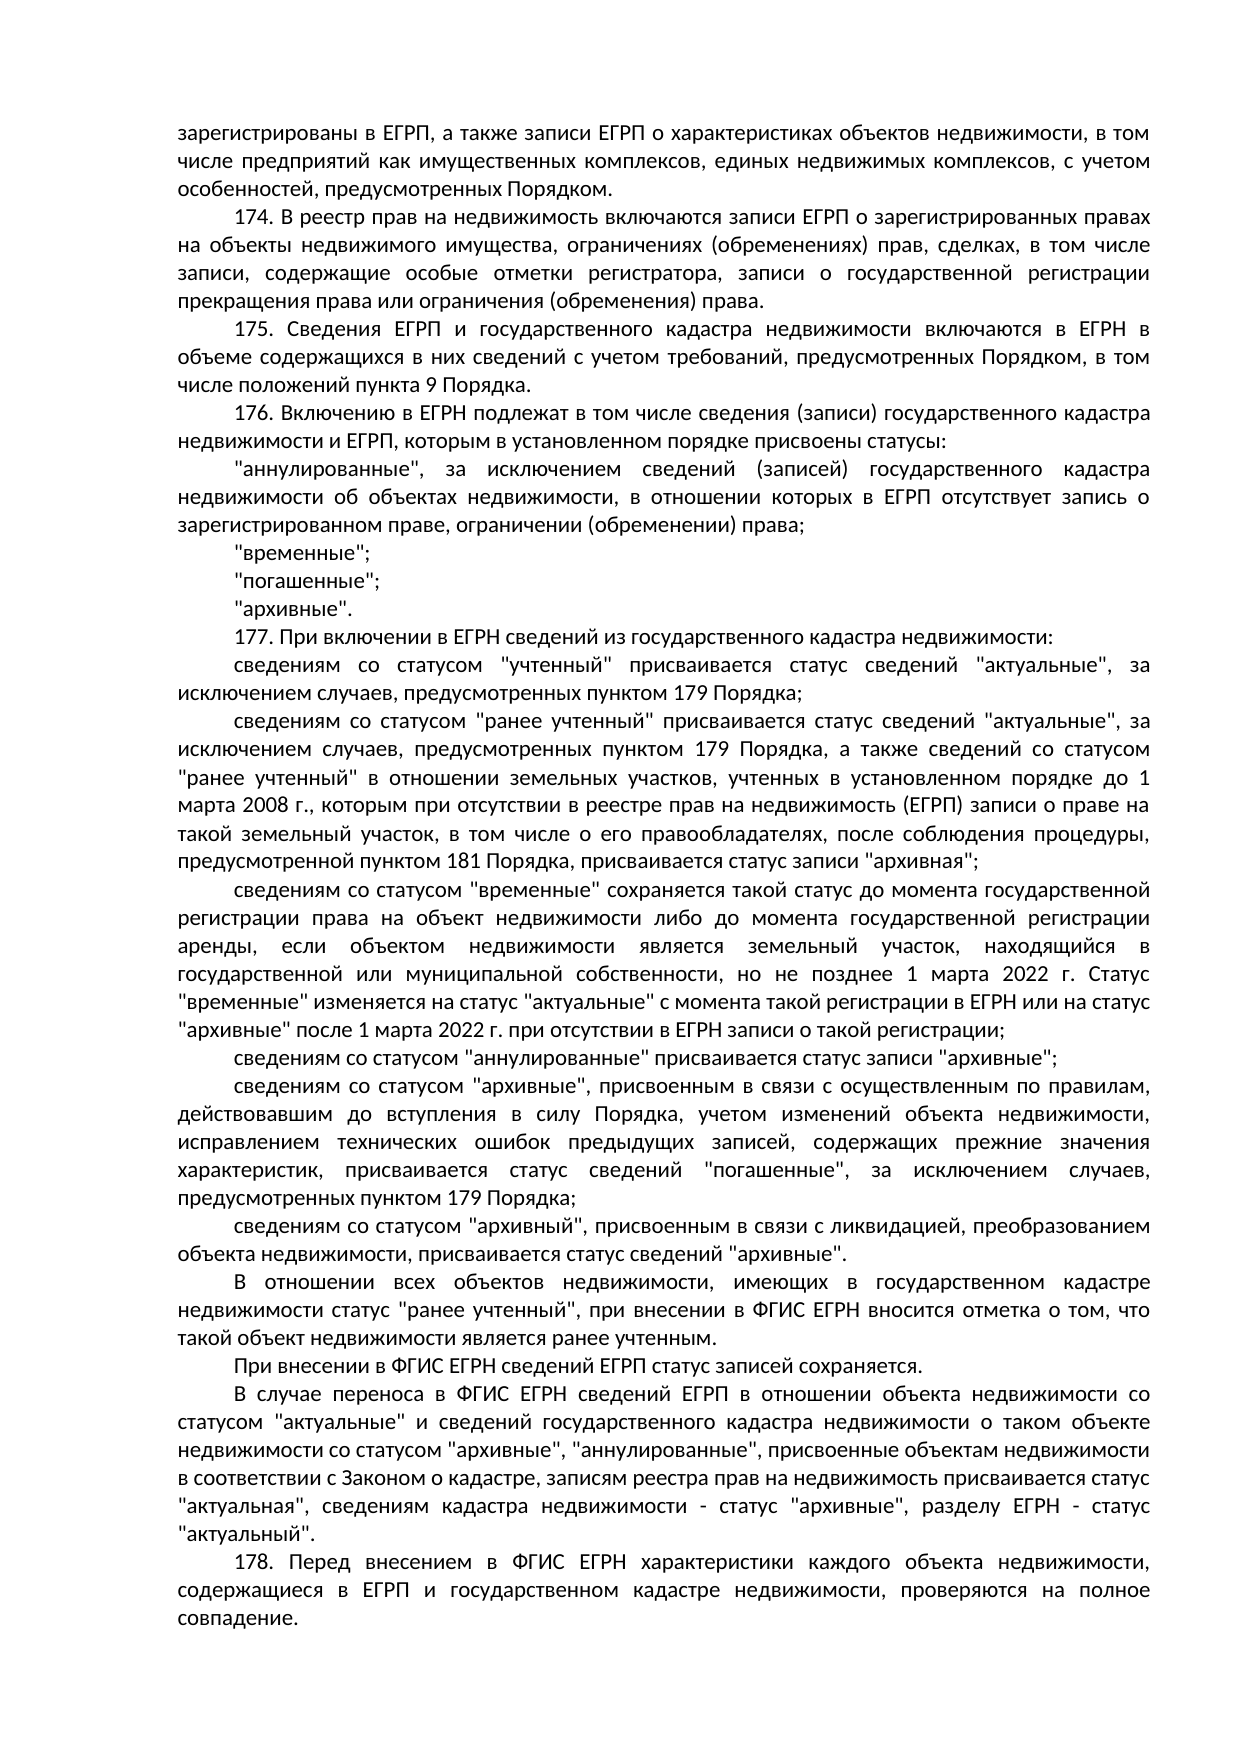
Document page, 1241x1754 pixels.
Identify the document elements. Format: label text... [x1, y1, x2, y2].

text сведениям со статусом "аннулированные" присваивается статус записи "архивные"; [177, 1043, 1152, 1071]
text "аннулированные", за исключением сведений (записей) государственного кадастра недвижимости об объектах недвижимости, в отношении которых в ЕГРП отсутствует запись о зарегистрированном праве, ограничении (обременении) права; [177, 454, 1152, 538]
text 178. Перед внесением в ФГИС ЕГРН характеристики каждого объекта недвижимости, содержащиеся в ЕГРП и государственном кадастре недвижимости, проверяются на полное совпадение. [177, 1547, 1152, 1631]
text сведениям со статусом "временные" сохраняется такой статус до момента государственной регистрации права на объект недвижимости либо до момента государственной регистрации аренды, если объектом недвижимости является земельный участок, находящийся в государственной или муниципальной собственности, но не позднее 1 марта 2022 г. Статус "временные" изменяется на статус "актуальные" с момента такой регистрации в ЕГРН или на статус "архивные" после 1 марта 2022 г. при отсутствии в ЕГРН записи о такой регистрации; [177, 875, 1152, 1043]
text "погашенные"; [177, 566, 1152, 594]
text 176. Включению в ЕГРН подлежат в том числе сведения (записи) государственного кадастра недвижимости и ЕГРП, которым в установленном порядке присвоены статусы: [177, 398, 1152, 454]
text 177. При включении в ЕГРН сведений из государственного кадастра недвижимости: [177, 622, 1152, 651]
text "временные"; [177, 538, 1152, 566]
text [177, 118, 1152, 202]
text При внесении в ФГИС ЕГРН сведений ЕГРП статус записей сохраняется. [177, 1351, 1152, 1379]
text сведениям со статусом "учтенный" присваивается статус сведений "актуальные", за исключением случаев, предусмотренных пунктом 179 Порядка; [177, 651, 1152, 707]
text В отношении всех объектов недвижимости, имеющих в государственном кадастре недвижимости статус "ранее учтенный", при внесении в ФГИС ЕГРН вносится отметка о том, что такой объект недвижимости является ранее учтенным. [177, 1267, 1152, 1351]
text сведениям со статусом "ранее учтенный" присваивается статус сведений "актуальные", за исключением случаев, предусмотренных пунктом 179 Порядка, а также сведений со статусом "ранее учтенный" в отношении земельных участков, учтенных в установленном порядке до 1 марта 2008 г., которым при отсутствии в реестре прав на недвижимость (ЕГРП) записи о праве на такой земельный участок, в том числе о его правообладателях, после соблюдения процедуры, предусмотренной пунктом 181 Порядка, присваивается статус записи "архивная"; [177, 707, 1152, 875]
text В случае переноса в ФГИС ЕГРН сведений ЕГРП в отношении объекта недвижимости со статусом "актуальные" и сведений государственного кадастра недвижимости о таком объекте недвижимости со статусом "архивные", "аннулированные", присвоенные объектам недвижимости в соответствии с Законом о кадастре, записям реестра прав на недвижимость присваивается статус "актуальная", сведениям кадастра недвижимости - статус "архивные", разделу ЕГРН - статус "актуальный". [177, 1379, 1152, 1547]
text сведениям со статусом "архивный", присвоенным в связи с ликвидацией, преобразованием объекта недвижимости, присваивается статус сведений "архивные". [177, 1211, 1152, 1267]
text "архивные". [177, 594, 1152, 622]
text 175. Сведения ЕГРП и государственного кадастра недвижимости включаются в ЕГРН в объеме содержащихся в них сведений с учетом требований, предусмотренных Порядком, в том числе положений пункта 9 Порядка. [177, 314, 1152, 398]
text 174. В реестр прав на недвижимость включаются записи ЕГРП о зарегистрированных правах на объекты недвижимого имущества, ограничениях (обременениях) прав, сделках, в том числе записи, содержащие особые отметки регистратора, записи о государственной регистрации прекращения права или ограничения (обременения) права. [177, 202, 1152, 314]
text сведениям со статусом "архивные", присвоенным в связи с осуществленным по правилам, действовавшим до вступления в силу Порядка, учетом изменений объекта недвижимости, исправлением технических ошибок предыдущих записей, содержащих прежние значения характеристик, присваивается статус сведений "погашенные", за исключением случаев, предусмотренных пунктом 179 Порядка; [177, 1071, 1152, 1211]
